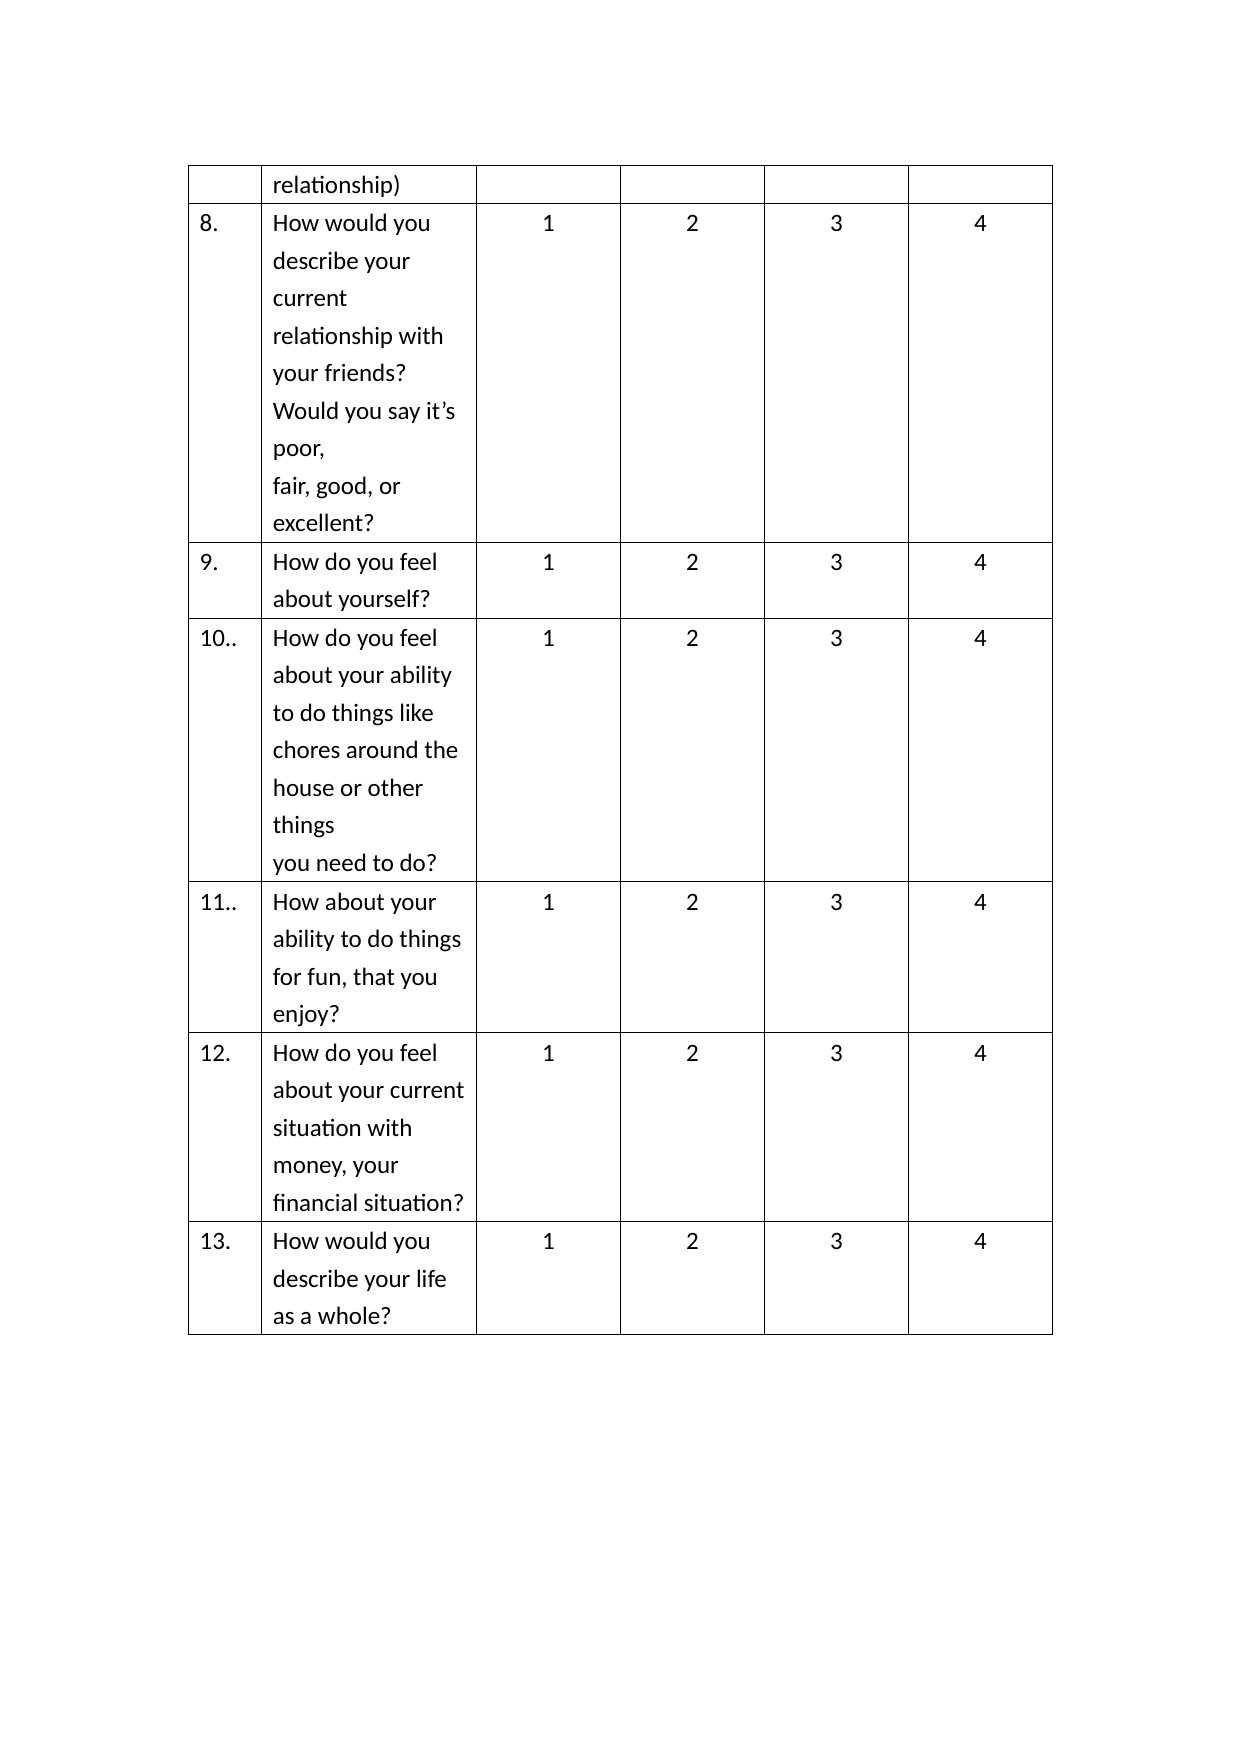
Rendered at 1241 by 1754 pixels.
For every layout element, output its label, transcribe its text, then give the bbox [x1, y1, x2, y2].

table_cell 9. [189, 543, 261, 618]
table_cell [262, 166, 476, 203]
table_cell 4 [909, 1033, 1052, 1221]
table_cell 11.. [189, 882, 261, 1032]
table_cell How do you feel about yourself? [262, 543, 476, 618]
table_cell 1 [477, 166, 620, 203]
table_cell 13. [189, 1222, 261, 1334]
table_cell 1 [477, 619, 620, 881]
table_cell How would you describe your current relationship with your friends? Would you say it’s poor, fair, good, or excellent? [262, 204, 476, 542]
table_cell 4 [909, 619, 1052, 881]
table_cell 1 [477, 1033, 620, 1221]
table_cell 4 [909, 166, 1052, 203]
table_cell 2 [621, 619, 764, 881]
table_cell 3 [765, 166, 908, 203]
table_cell 3 [765, 1033, 908, 1221]
table_cell 4 [909, 204, 1052, 542]
table_cell 1 [477, 882, 620, 1032]
table_cell 2 [621, 166, 764, 203]
table_cell 12. [189, 1033, 261, 1221]
table_cell 2 [621, 1222, 764, 1334]
table_cell How about your ability to do things for fun, that you enjoy? [262, 882, 476, 1032]
table_cell How would you describe your life as a whole? [262, 1222, 476, 1334]
table_cell 7. [189, 166, 261, 203]
table_cell 3 [765, 882, 908, 1032]
table_cell 1 [477, 543, 620, 618]
table_cell How do you feel about your ability to do things like chores around the house or other things you need to do? [262, 619, 476, 881]
table_cell 2 [621, 204, 764, 542]
table_cell 2 [621, 1033, 764, 1221]
table_cell 3 [765, 204, 908, 542]
table_cell 1 [477, 204, 620, 542]
table_cell 3 [765, 1222, 908, 1334]
table_cell 8. [189, 204, 261, 542]
table_cell 3 [765, 619, 908, 881]
table_cell 2 [621, 882, 764, 1032]
table_cell 3 [765, 543, 908, 618]
table_cell 4 [909, 1222, 1052, 1334]
table_cell 10.. [189, 619, 261, 881]
table_cell 4 [909, 543, 1052, 618]
table_cell 2 [621, 543, 764, 618]
table_cell 4 [909, 882, 1052, 1032]
table_cell How do you feel about your current situation with money, your financial situation? [262, 1033, 476, 1221]
table_cell 1 [477, 1222, 620, 1334]
